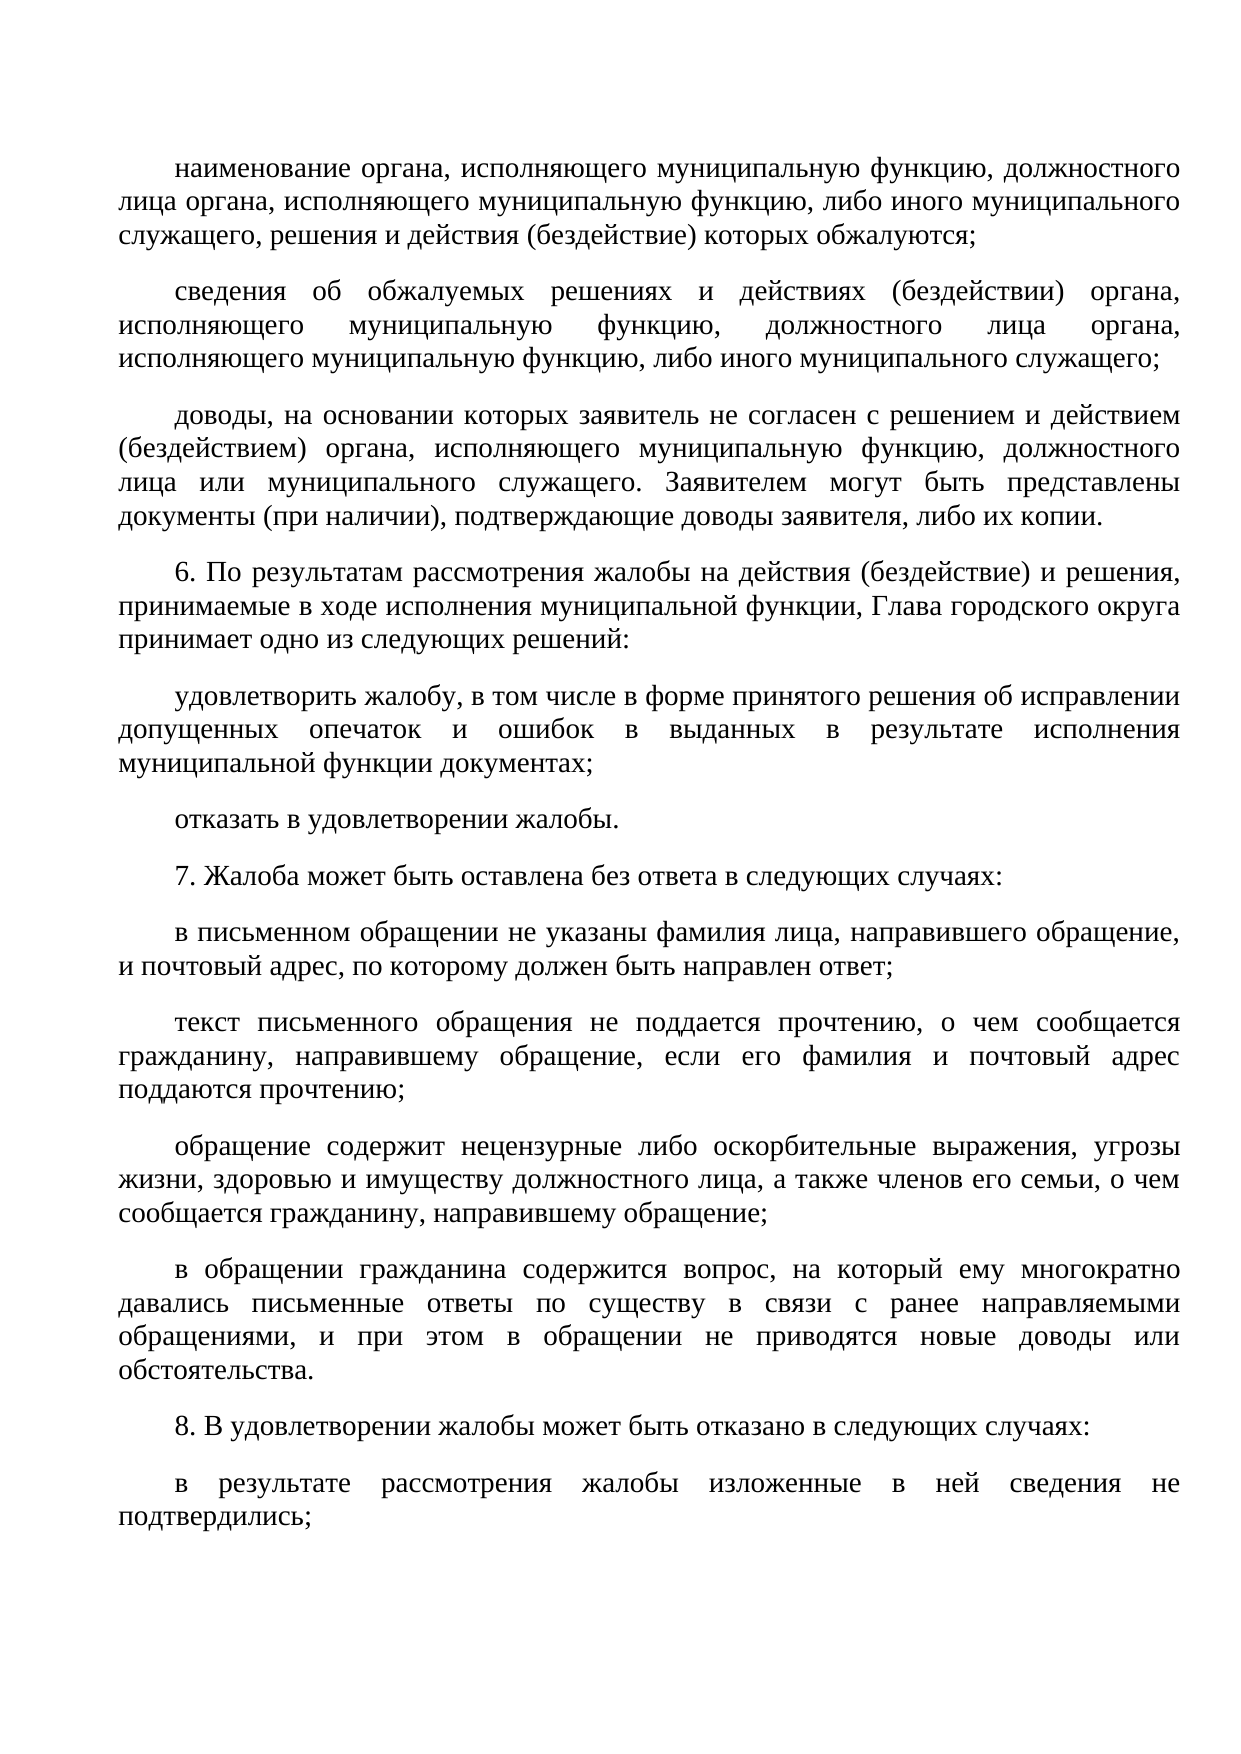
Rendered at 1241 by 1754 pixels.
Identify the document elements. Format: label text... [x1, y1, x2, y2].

text в результате рассмотрения жалобы изложенные в ней сведения не подтвердились; [118, 1465, 1181, 1532]
text сведения об обжалуемых решениях и действиях (бездействии) органа, исполняющего муниципальную функцию, должностного лица органа, исполняющего муниципальную функцию, либо иного муниципального служащего; [118, 273, 1181, 374]
text отказать в удовлетворении жалобы. [118, 801, 1181, 835]
text удовлетворить жалобу, в том числе в форме принятого решения об исправлении допущенных опечаток и ошибок в выданных в результате исполнения муниципальной функции документах; [118, 678, 1181, 778]
text в обращении гражданина содержится вопрос, на который ему многократно давались письменные ответы по существу в связи с ранее направляемыми обращениями, и при этом в обращении не приводятся новые доводы или обстоятельства. [118, 1251, 1181, 1385]
text 7. Жалоба может быть оставлена без ответа в следующих случаях: [118, 858, 1181, 891]
text обращение содержит нецензурные либо оскорбительные выражения, угрозы жизни, здоровью и имуществу должностного лица, а также членов его семьи, о чем сообщается гражданину, направившему обращение; [118, 1128, 1181, 1228]
text наименование органа, исполняющего муниципальную функцию, должностного лица органа, исполняющего муниципальную функцию, либо иного муниципального служащего, решения и действия (бездействие) которых обжалуются; [118, 150, 1181, 251]
text 6. По результатам рассмотрения жалобы на действия (бездействие) и решения, принимаемые в ходе исполнения муниципальной функции, Глава городского округа принимает одно из следующих решений: [118, 554, 1181, 655]
text текст письменного обращения не поддается прочтению, о чем сообщается гражданину, направившему обращение, если его фамилия и почтовый адрес поддаются прочтению; [118, 1004, 1181, 1105]
text доводы, на основании которых заявитель не согласен с решением и действием (бездействием) органа, исполняющего муниципальную функцию, должностного лица или муниципального служащего. Заявителем могут быть представлены документы (при наличии), подтверждающие доводы заявителя, либо их копии. [118, 397, 1181, 531]
text 8. В удовлетворении жалобы может быть отказано в следующих случаях: [118, 1408, 1181, 1442]
text в письменном обращении не указаны фамилия лица, направившего обращение, и почтовый адрес, по которому должен быть направлен ответ; [118, 914, 1181, 981]
